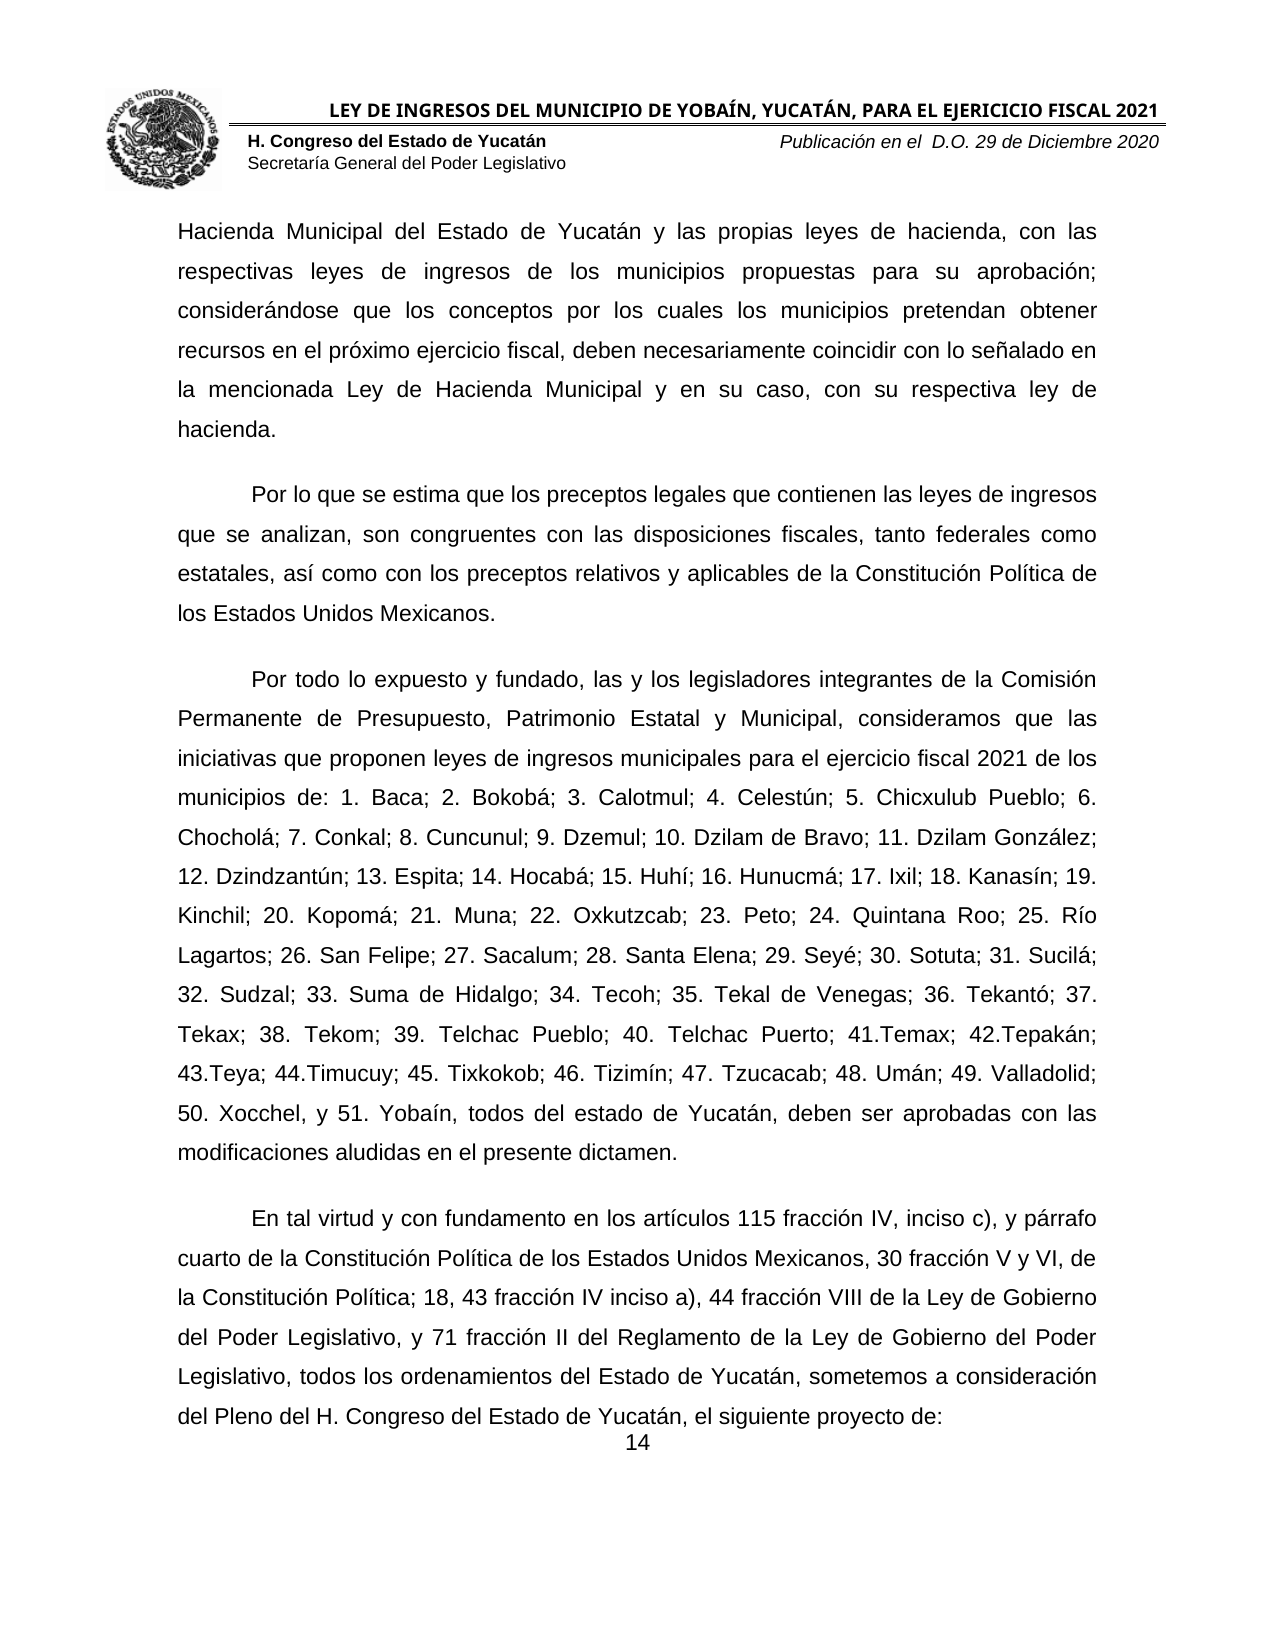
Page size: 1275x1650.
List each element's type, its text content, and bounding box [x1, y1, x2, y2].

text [177, 218, 1098, 442]
text En tal virtud y con fundamento en los artículos 115 fracción IV, inciso c), y párrafo cuarto de la Constitución Política de los Estados Unidos Mexicanos, 30 fracción V y VI, de la Constitución Política; 18, 43 fracción IV inciso a), 44 fracción VIII de la Ley de Gobierno del Poder Legislativo, y 71 fracción II del Reglamento de la Ley de Gobierno del Poder Legislativo, todos los ordenamientos del Estado de Yucatán, sometemos a consideración del Pleno del H. Congreso del Estado de Yucatán, el siguiente proyecto de: [177, 1205, 1098, 1429]
text Por lo que se estima que los preceptos legales que contienen las leyes de ingresos que se analizan, son congruentes con las disposiciones fiscales, tanto federales como estatales, así como con los preceptos relativos y aplicables de de los Estados Unidos Mexicanos. [177, 481, 1098, 626]
text Por todo lo expuesto y fundado, las y los legisladores integrantes de la Comisión Permanente de Presupuesto, Patrimonio Estatal y Municipal, consideramos que las iniciativas que proponen leyes de ingresos municipales para el ejercicio fiscal 2021 de los municipios de: 1. Baca; 2. Bokobá; 3. Calotmul; 4. Celestún; 5. Chicxulub Pueblo; 6. Chocholá; 7. Conkal; 8. Cuncunul; 9. Dzemul; 10. Dzilam de Bravo; 11. Dzilam González; 12. Dzindzantún; 13. Espita; 14. Hocabá; 15. Huhí; 16. Hunucmá; 17. Ixil; 18. Kanasín; 19. Kinchil; 20. Kopomá; 21. Muna; 22. Oxkutzcab; 23. Peto; 24. Quintana Roo; 25. Río Lagartos; 26. San Felipe; 27. Sacalum; 28. Santa Elena; 29. Seyé; 30. Sotuta; 31. Sucilá; 32. Sudzal; 33. Suma de Hidalgo; 34. Tecoh; 35. Tekal de Venegas; 36. Tekantó; 37. Tekax; 38. Tekom; 39. Telchac Pueblo; 40. Telchac Puerto; 41.Temax; 42.Tepakán; 43.Teya; 44.Timucuy; 45. Tixkokob; 46. Tizimín; 47. Tzucacab; 48. Umán; 49. Valladolid; 50. Xocchel, y 51. Yobaín, todos del estado de Yucatán, deben ser aprobadas con las modificaciones aludidas en el presente dictamen. [177, 666, 1098, 1166]
